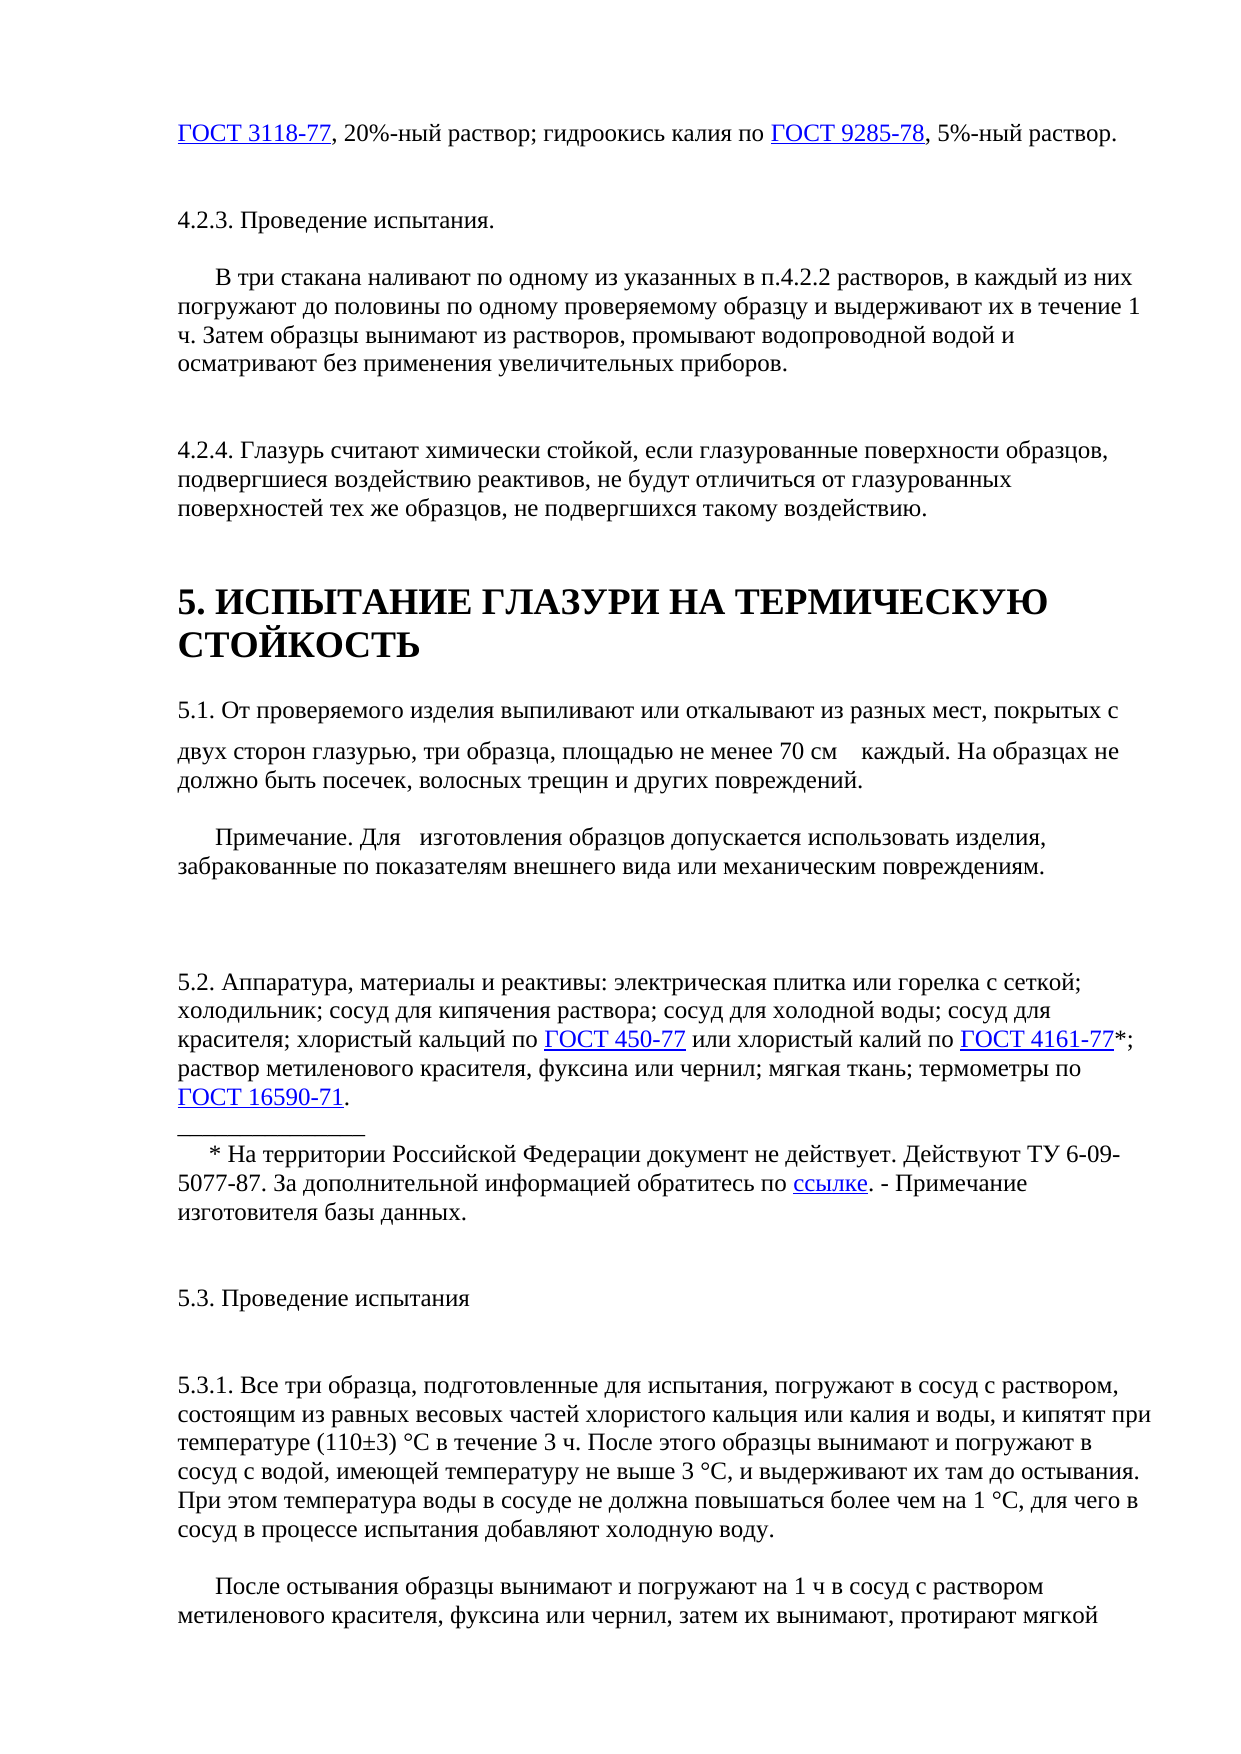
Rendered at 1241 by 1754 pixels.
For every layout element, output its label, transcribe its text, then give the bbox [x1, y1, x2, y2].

text 4.2.4. Глазурь считают химически стойкой, если глазурованные поверхности образцов, подвергшиеся воздействию реактивов, не будут отличиться от глазурованных поверхностей тех же образцов, не подвергшихся такому воздействию. [177, 435, 1152, 550]
text 4.2.3. Проведение испытания. В три стакана наливают по одному из указанных в п.4.2.2 растворов, в каждый из них погружают до половины по одному проверяемому образцу и выдерживают их в течение 1 ч. Затем образцы вынимают из растворов, промывают водопроводной водой и осматривают без применения увеличительных приборов. [177, 205, 1152, 406]
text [177, 118, 1152, 176]
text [177, 1370, 1152, 1629]
text 5.3. Проведение испытания [177, 1283, 1152, 1341]
text 5.2. Аппаратура, материалы и реактивы: электрическая плитка или горелка с сеткой; холодильник; сосуд для кипячения раствора; сосуд для холодной воды; сосуд для красителя; хлористый кальций по ГОСТ 450-77 или хлористый калий по ГОСТ 4161-77*; раствор метиленового красителя, фуксина или чернил; мягкая ткань; термометры по ГОСТ 16590-71. _______________ * На территории Российской Федерации документ не действует. Действуют ТУ 6-09-5077-87. За дополнительной информацией обратитесь по ссылке. - Примечание изготовителя базы данных. [177, 967, 1152, 1254]
text 5.1. От проверяемого изделия выпиливают или откалывают из разных мест, покрытых с двух сторон глазурью, три образца, площадью не менее 70 см каждый. На образцах не должно быть посечек, волосных трещин и других повреждений. Примечание. Для изготовления образцов допускается использовать изделия, забракованные по показателям внешнего вида или механическим повреждениям. [177, 695, 1152, 937]
text 5. ИСПЫТАНИЕ ГЛАЗУРИ НА ТЕРМИЧЕСКУЮ СТОЙКОСТЬ [177, 579, 1152, 666]
